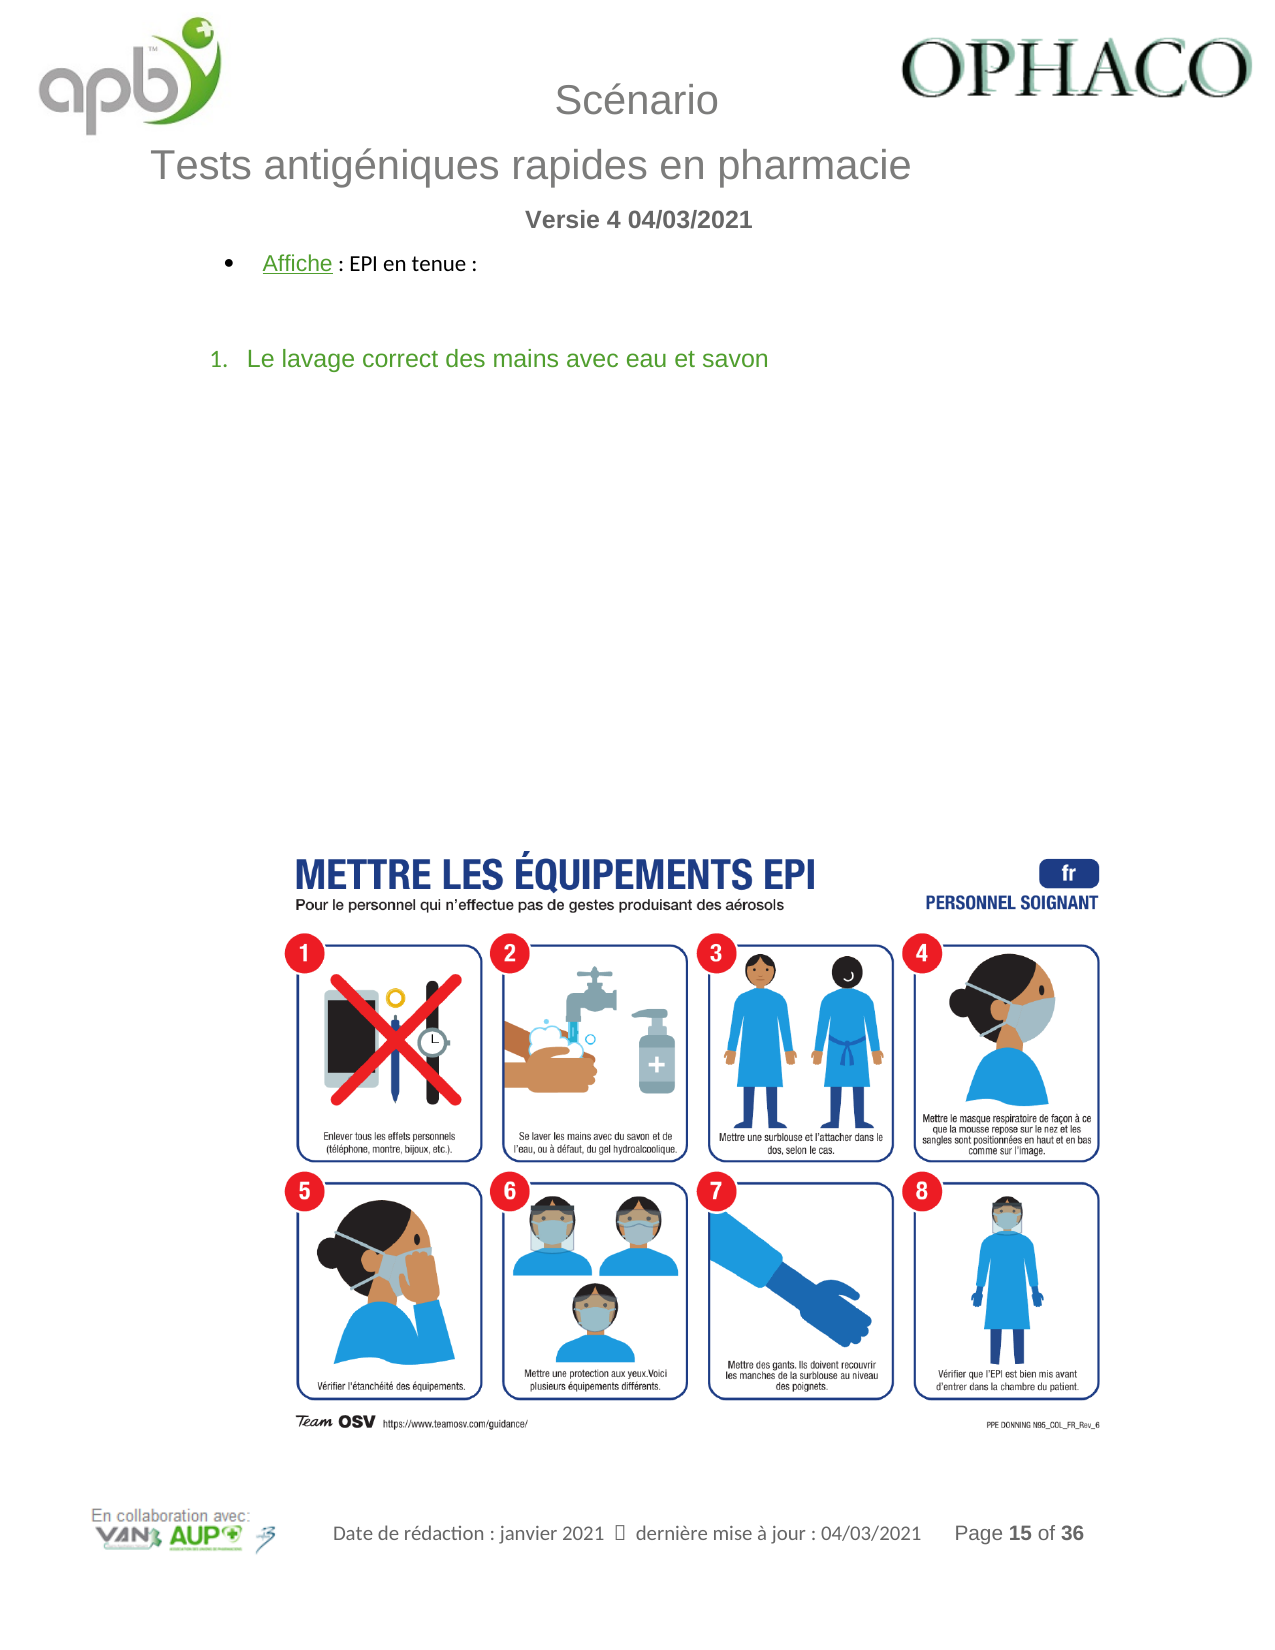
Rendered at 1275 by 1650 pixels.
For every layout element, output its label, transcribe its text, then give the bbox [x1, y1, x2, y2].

picture [21, 12, 238, 143]
picture [856, 12, 1275, 125]
list Affiche : EPI en tenue : [225, 249, 1125, 277]
list Le lavage correct des mains avec eau et savon [209, 343, 1125, 373]
picture [250, 812, 1144, 1445]
picture [89, 1506, 285, 1564]
